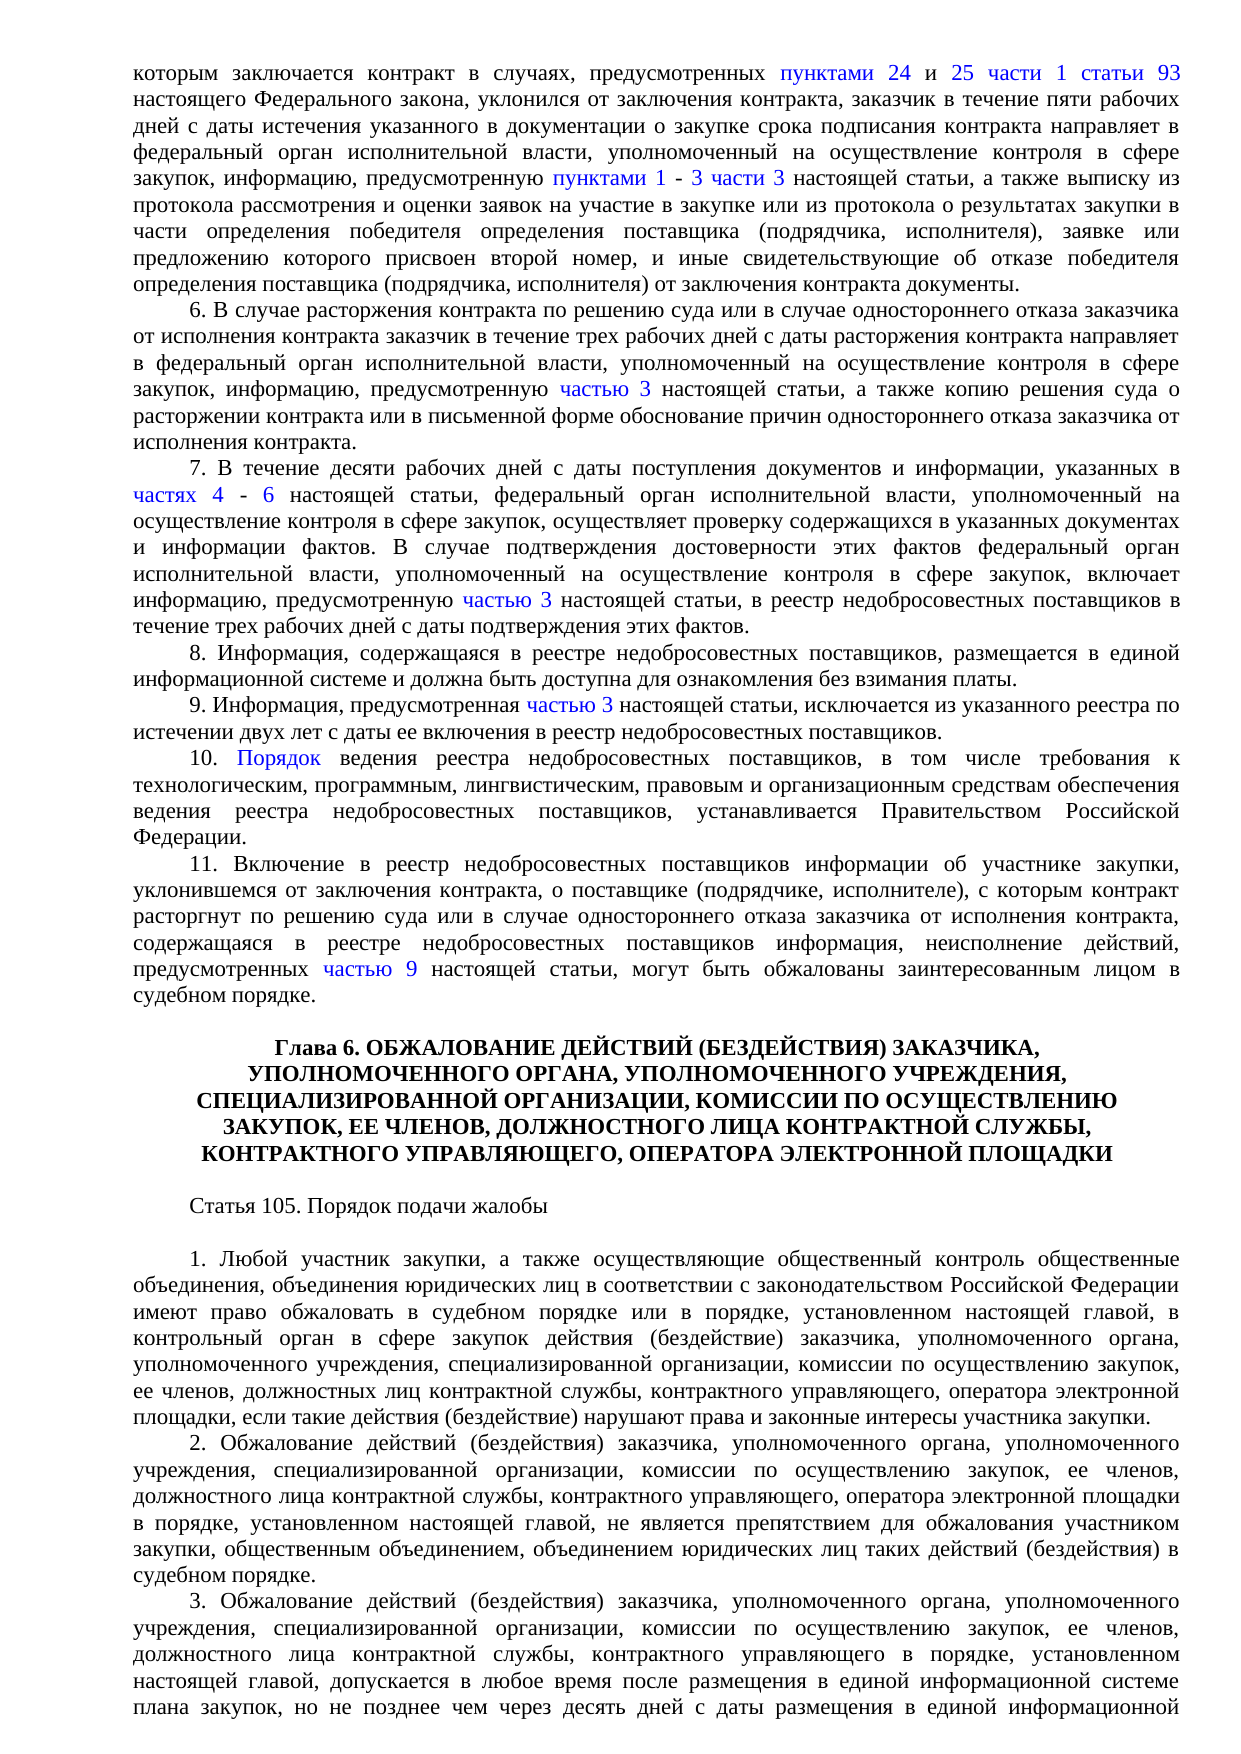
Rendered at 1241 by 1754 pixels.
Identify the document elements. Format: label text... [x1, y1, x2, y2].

text 9. Информация, предусмотренная частью 3 настоящей статьи, исключается из указанного реестра по истечении двух лет с даты ее включения в реестр недобросовестных поставщиков. [133, 692, 1181, 744]
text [133, 59, 1181, 296]
text 6. В случае расторжения контракта по решению суда или в случае одностороннего отказа заказчика от исполнения контракта заказчик в течение трех рабочих дней с даты расторжения контракта направляет в федеральный орган исполнительной власти, уполномоченный на осуществление контроля в сфере закупок, информацию, предусмотренную частью 3 настоящей статьи, а также копию решения суда о расторжении контракта или в письменной форме обоснование причин одностороннего отказа заказчика от исполнения контракта. [133, 296, 1181, 454]
text 7. В течение десяти рабочих дней с даты поступления документов и информации, указанных в частях 4 - 6 настоящей статьи, федеральный орган исполнительной власти, уполномоченный на осуществление контроля в сфере закупок, осуществляет проверку содержащихся в указанных документах и информации фактов. В случае подтверждения достоверности этих фактов федеральный орган исполнительной власти, уполномоченный на осуществление контроля в сфере закупок, включает информацию, предусмотренную частью 3 настоящей статьи, в реестр недобросовестных поставщиков в течение трех рабочих дней с даты подтверждения этих фактов. [133, 454, 1181, 639]
text ЗАКУПОК, ЕЕ ЧЛЕНОВ, ДОЛЖНОСТНОГО ЛИЦА КОНТРАКТНОЙ СЛУЖБЫ, [133, 1113, 1181, 1139]
text СПЕЦИАЛИЗИРОВАННОЙ ОРГАНИЗАЦИИ, КОМИССИИ ПО ОСУЩЕСТВЛЕНИЮ [133, 1087, 1181, 1113]
text Глава 6. ОБЖАЛОВАНИЕ ДЕЙСТВИЙ (БЕЗДЕЙСТВИЯ) ЗАКАЗЧИКА, [133, 1034, 1181, 1061]
text 1. Любой участник закупки, а также осуществляющие общественный контроль общественные объединения, объединения юридических лиц в соответствии с законодательством Российской Федерации имеют право обжаловать в судебном порядке или в порядке, установленном настоящей главой, в контрольный орган в сфере закупок действия (бездействие) заказчика, уполномоченного органа, уполномоченного учреждения, специализированной организации, комиссии по осуществлению закупок, ее членов, должностных лиц контрактной службы, контрактного управляющего, оператора электронной площадки, если такие действия (бездействие) нарушают права и законные интересы участника закупки. [133, 1245, 1181, 1429]
text КОНТРАКТНОГО УПРАВЛЯЮЩЕГО, ОПЕРАТОРА ЭЛЕКТРОННОЙ ПЛОЩАДКИ [133, 1139, 1181, 1166]
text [133, 1588, 1181, 1719]
text 8. Информация, содержащаяся в реестре недобросовестных поставщиков, размещается в единой информационной системе и должна быть доступна для ознакомления без взимания платы. [133, 639, 1181, 692]
text 11. Включение в реестр недобросовестных поставщиков информации об участнике закупки, уклонившемся от заключения контракта, о поставщике (подрядчике, исполнителе), с которым контракт расторгнут по решению суда или в случае одностороннего отказа заказчика от исполнения контракта, содержащаяся в реестре недобросовестных поставщиков информация, неисполнение действий, предусмотренных частью 9 настоящей статьи, могут быть обжалованы заинтересованным лицом в судебном порядке. [133, 850, 1181, 1008]
text Статья 105. Порядок подачи жалобы [133, 1192, 1181, 1219]
text УПОЛНОМОЧЕННОГО ОРГАНА, УПОЛНОМОЧЕННОГО УЧРЕЖДЕНИЯ, [133, 1061, 1181, 1087]
text 2. Обжалование действий (бездействия) заказчика, уполномоченного органа, уполномоченного учреждения, специализированной организации, комиссии по осуществлению закупок, ее членов, должностного лица контрактной службы, контрактного управляющего, оператора электронной площадки в порядке, установленном настоящей главой, не является препятствием для обжалования участником закупки, общественным объединением, объединением юридических лиц таких действий (бездействия) в судебном порядке. [133, 1429, 1181, 1588]
text 10. Порядок ведения реестра недобросовестных поставщиков, в том числе требования к технологическим, программным, лингвистическим, правовым и организационным средствам обеспечения ведения реестра недобросовестных поставщиков, устанавливается Правительством Российской Федерации. [133, 744, 1181, 850]
